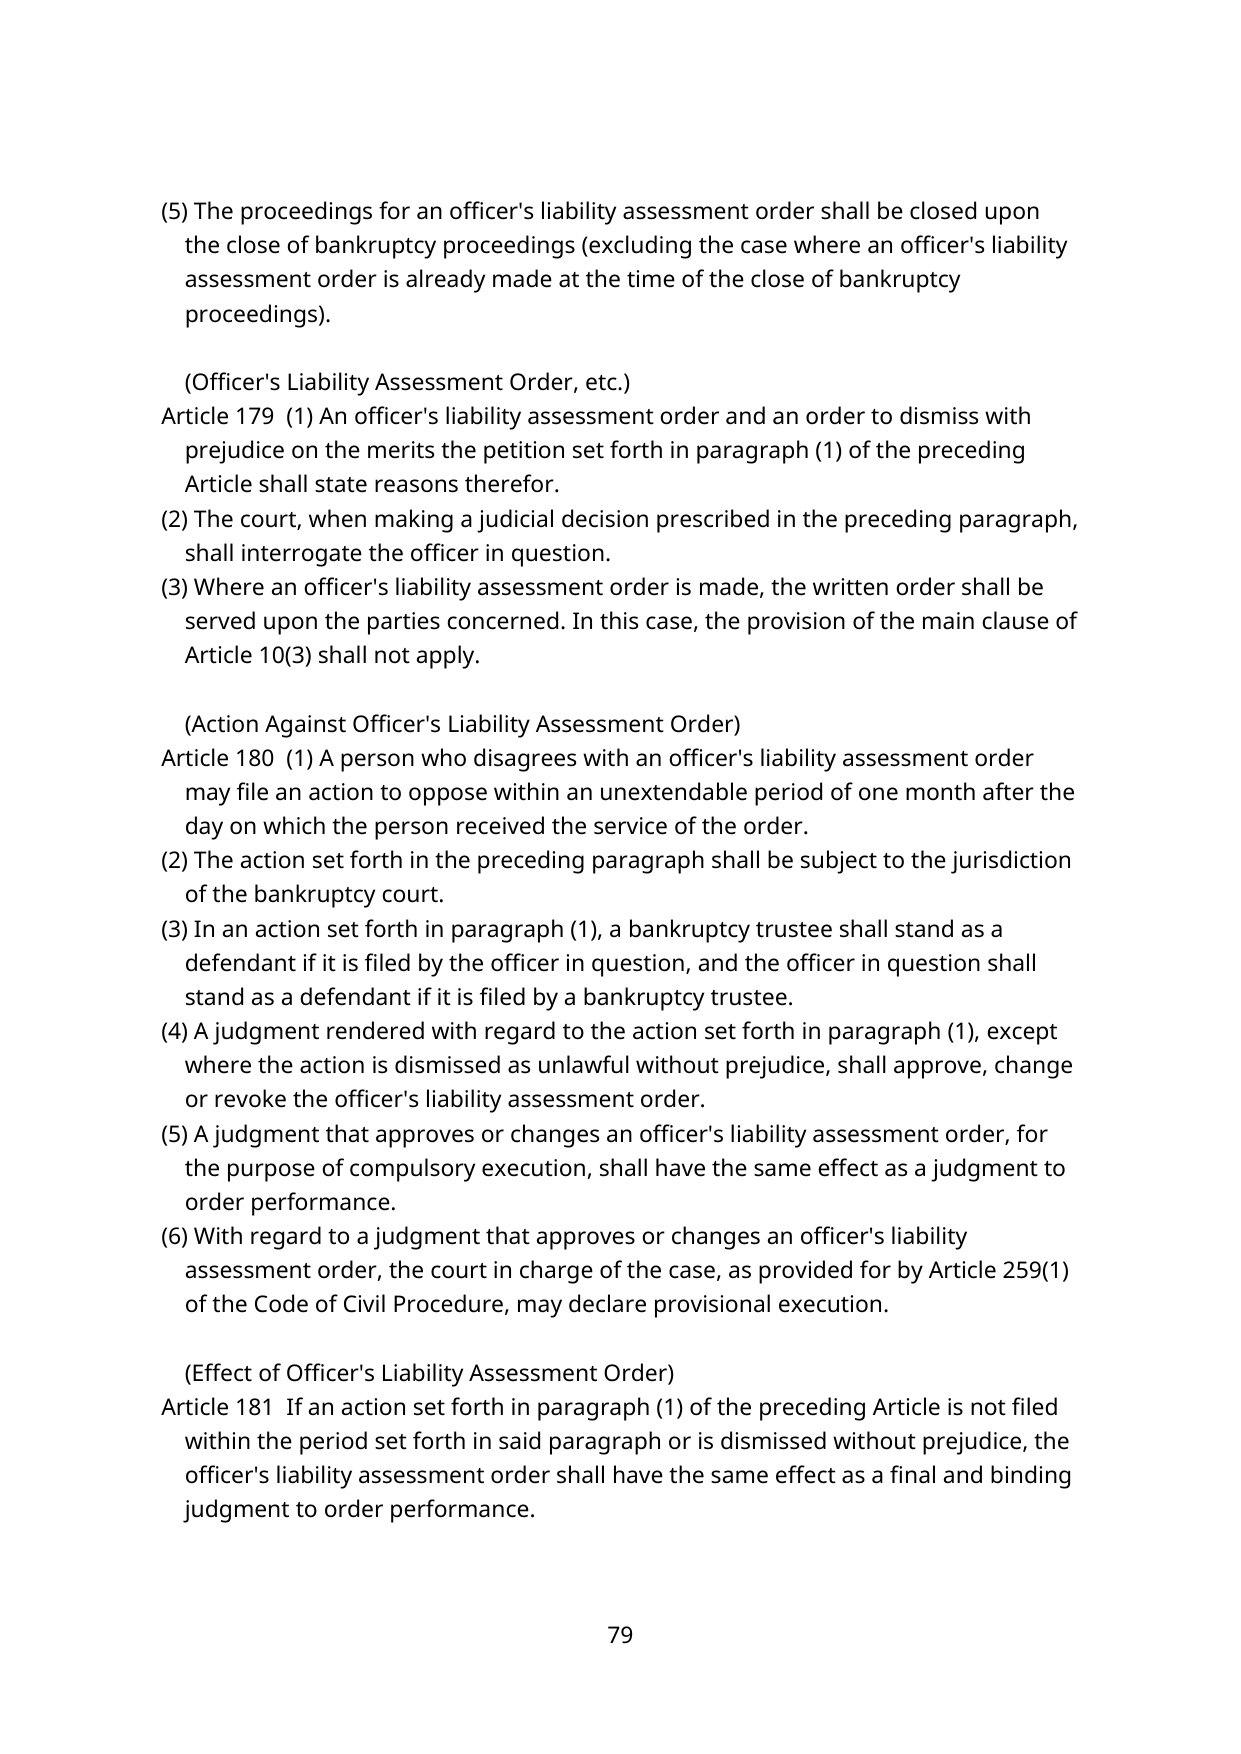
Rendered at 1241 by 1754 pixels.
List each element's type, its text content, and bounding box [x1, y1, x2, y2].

text (3) Where an officer's liability assessment order is made, the written order shall be served upon the parties concerned. In this case, the provision of the main clause of Article 10(3) shall not apply. [161, 569, 1079, 672]
text (5) A judgment that approves or changes an officer's liability assessment order, for the purpose of compulsory execution, shall have the same effect as a judgment to order performance. [161, 1116, 1079, 1219]
text (Officer's Liability Assessment Order, etc.) [184, 364, 1079, 399]
text Article 180 (1) A person who disagrees with an officer's liability assessment order may file an action to oppose within an unextendable period of one month after the day on which the person received the service of the order. [161, 740, 1079, 843]
text (6) With regard to a judgment that approves or changes an officer's liability assessment order, the court in charge of the case, as provided for by Article 259(1) of the Code of Civil Procedure, may declare provisional execution. [161, 1219, 1079, 1321]
text Article 179 (1) An officer's liability assessment order and an order to dismiss with prejudice on the merits the petition set forth in paragraph (1) of the preceding Article shall state reasons therefor. [161, 399, 1079, 501]
text (Action Against Officer's Liability Assessment Order) [184, 706, 1079, 740]
text (2) The court, when making a judicial decision prescribed in the preceding paragraph, shall interrogate the officer in question. [161, 501, 1079, 569]
text (3) In an action set forth in paragraph (1), a bankruptcy trustee shall stand as a defendant if it is filed by the officer in question, and the officer in question shall stand as a defendant if it is filed by a bankruptcy trustee. [161, 911, 1079, 1014]
text (2) The action set forth in the preceding paragraph shall be subject to the jurisdiction of the bankruptcy court. [161, 843, 1079, 911]
text (5) The proceedings for an officer's liability assessment order shall be closed upon the close of bankruptcy proceedings (excluding the case where an officer's liability assessment order is already made at the time of the close of bankruptcy proceedings). [161, 194, 1079, 330]
text Article 181 If an action set forth in paragraph (1) of the preceding Article is not filed within the period set forth in said paragraph or is dismissed without prejudice, the officer's liability assessment order shall have the same effect as a final and binding judgment to order performance. [161, 1389, 1079, 1526]
text (Effect of Officer's Liability Assessment Order) [184, 1355, 1079, 1389]
text (4) A judgment rendered with regard to the action set forth in paragraph (1), except where the action is dismissed as unlawful without prejudice, shall approve, change or revoke the officer's liability assessment order. [161, 1014, 1079, 1116]
